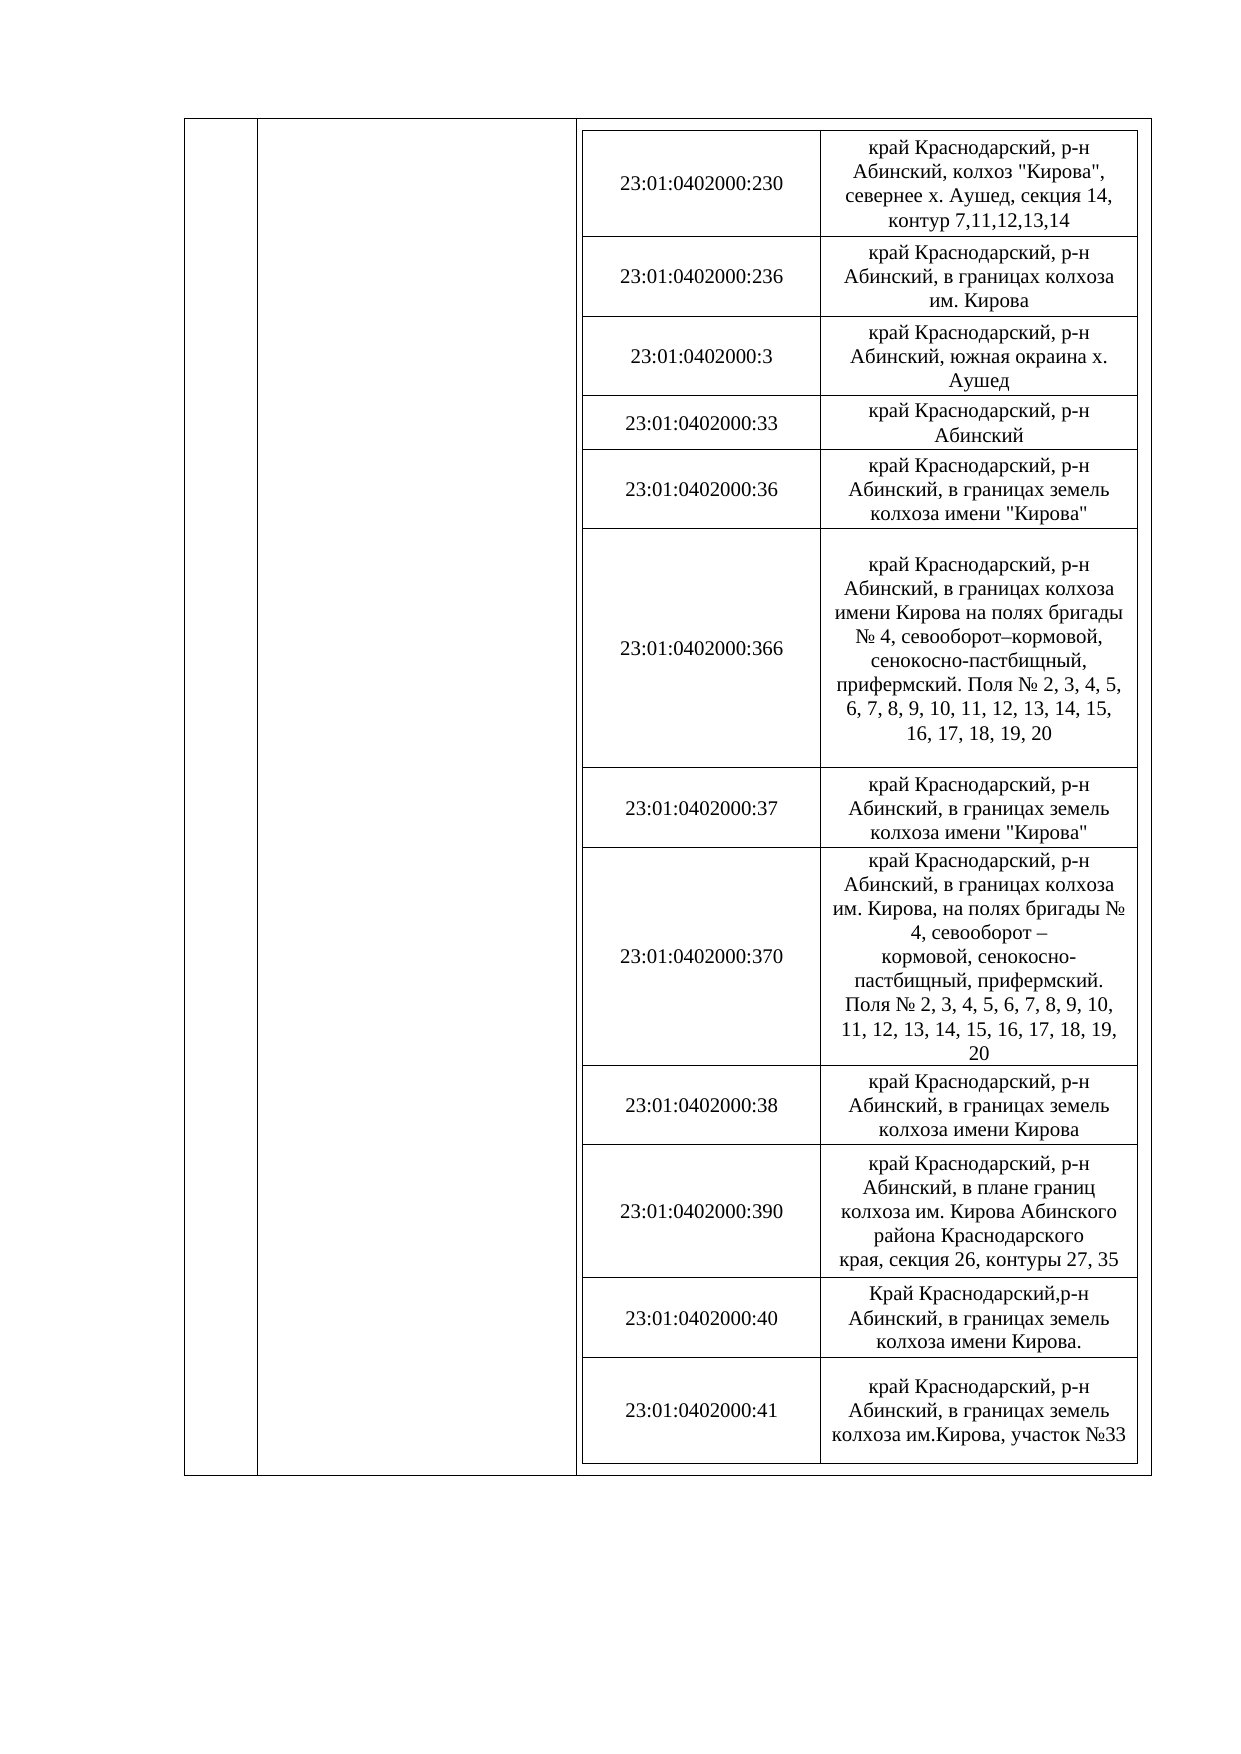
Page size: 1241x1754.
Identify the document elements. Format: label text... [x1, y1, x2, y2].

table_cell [258, 119, 576, 1475]
table_cell 9 [185, 119, 257, 1475]
table_cell [577, 119, 1151, 1475]
